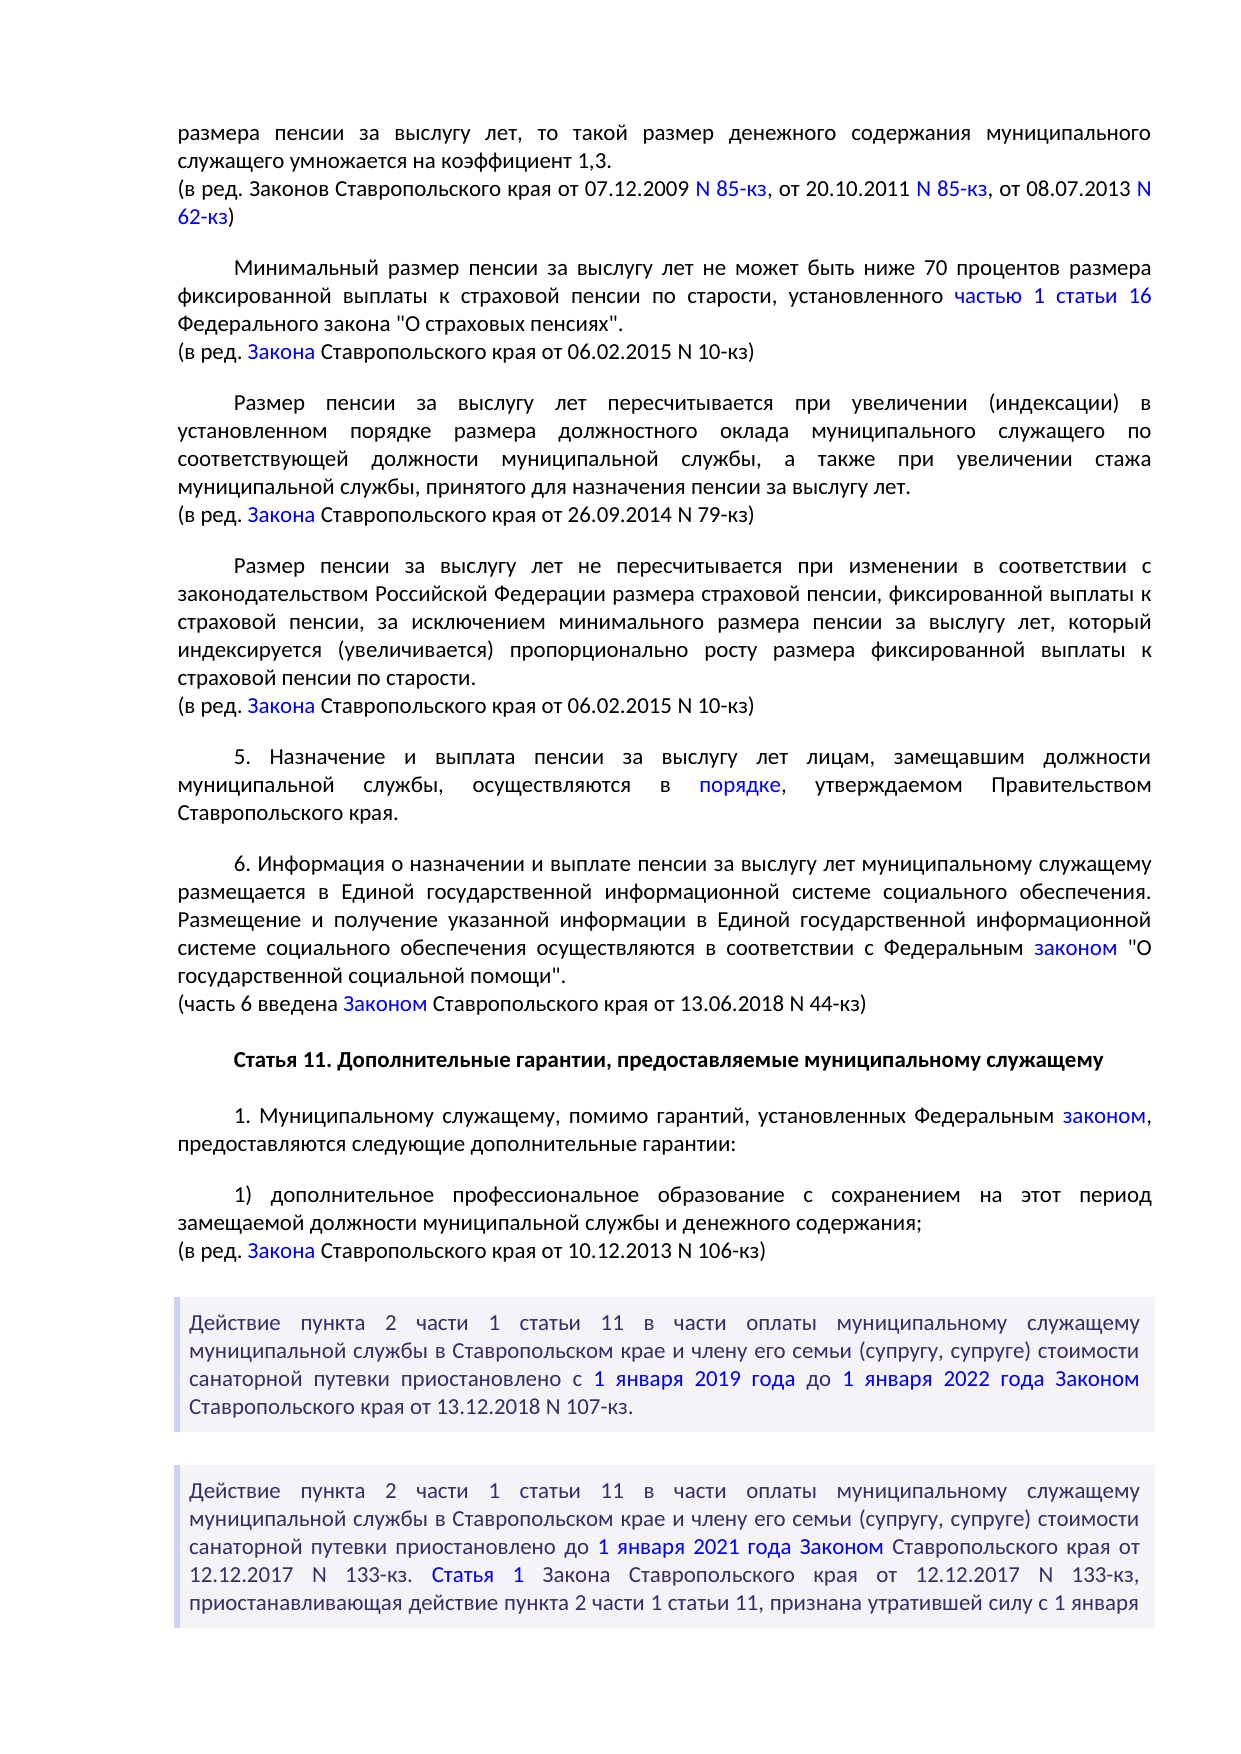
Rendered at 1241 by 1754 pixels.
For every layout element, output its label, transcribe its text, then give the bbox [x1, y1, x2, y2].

title Статья 11. Дополнительные гарантии, предоставляемые муниципальному служащему [177, 1045, 1152, 1073]
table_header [180, 1465, 1149, 1628]
text (в ред. Закона Ставропольского края от 06.02.2015 N 10-кз) [177, 691, 1152, 719]
table_header Действие пункта 2 части 1 статьи 11 в части оплаты муниципальному служащему муниципальной службы в Ставропольском крае и члену его семьи (супругу, супруге) стоимости санаторной путевки приостановлено с 1 января 2019 года до 1 января 2022 года Законом Ставропольского края от 13.12.2018 N 107-кз. [180, 1297, 1149, 1432]
text (в ред. Законов Ставропольского края от 07.12.2009 N 85-кз, от 20.10.2011 N 85-кз, от 08.07.2013 N 62-кз) [177, 174, 1152, 230]
text 1) дополнительное профессиональное образование с сохранением на этот период замещаемой должности муниципальной службы и денежного содержания; [177, 1180, 1152, 1236]
text (в ред. Закона Ставропольского края от 06.02.2015 N 10-кз) [177, 337, 1152, 365]
text Размер пенсии за выслугу лет не пересчитывается при изменении в соответствии с законодательством Российской Федерации размера страховой пенсии, фиксированной выплаты к страховой пенсии, за исключением минимального размера пенсии за выслугу лет, который индексируется (увеличивается) пропорционально росту размера фиксированной выплаты к страховой пенсии по старости. [177, 551, 1152, 691]
text (часть 6 введена Законом Ставропольского края от 13.06.2018 N 44-кз) [177, 989, 1152, 1017]
text 6. Информация о назначении и выплате пенсии за выслугу лет муниципальному служащему размещается в Единой государственной информационной системе социального обеспечения. Размещение и получение указанной информации в Единой государственной информационной системе социального обеспечения осуществляются в соответствии с Федеральным законом "О государственной социальной помощи". [177, 849, 1152, 989]
text 5. Назначение и выплата пенсии за выслугу лет лицам, замещавшим должности муниципальной службы, осуществляются в порядке, утверждаемом Правительством Ставропольского края. [177, 742, 1152, 826]
text Размер пенсии за выслугу лет пересчитывается при увеличении (индексации) в установленном порядке размера должностного оклада муниципального служащего по соответствующей должности муниципальной службы, а также при увеличении стажа муниципальной службы, принятого для назначения пенсии за выслугу лет. [177, 388, 1152, 500]
text 1. Муниципальному служащему, помимо гарантий, установленных Федеральным законом, предоставляются следующие дополнительные гарантии: [177, 1101, 1152, 1157]
text (в ред. Закона Ставропольского края от 10.12.2013 N 106-кз) [177, 1236, 1152, 1264]
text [177, 118, 1152, 174]
text Минимальный размер пенсии за выслугу лет не может быть ниже 70 процентов размера фиксированной выплаты к страховой пенсии по старости, установленного частью 1 статьи 16 Федерального закона "О страховых пенсиях". [177, 253, 1152, 337]
text (в ред. Закона Ставропольского края от 26.09.2014 N 79-кз) [177, 500, 1152, 528]
